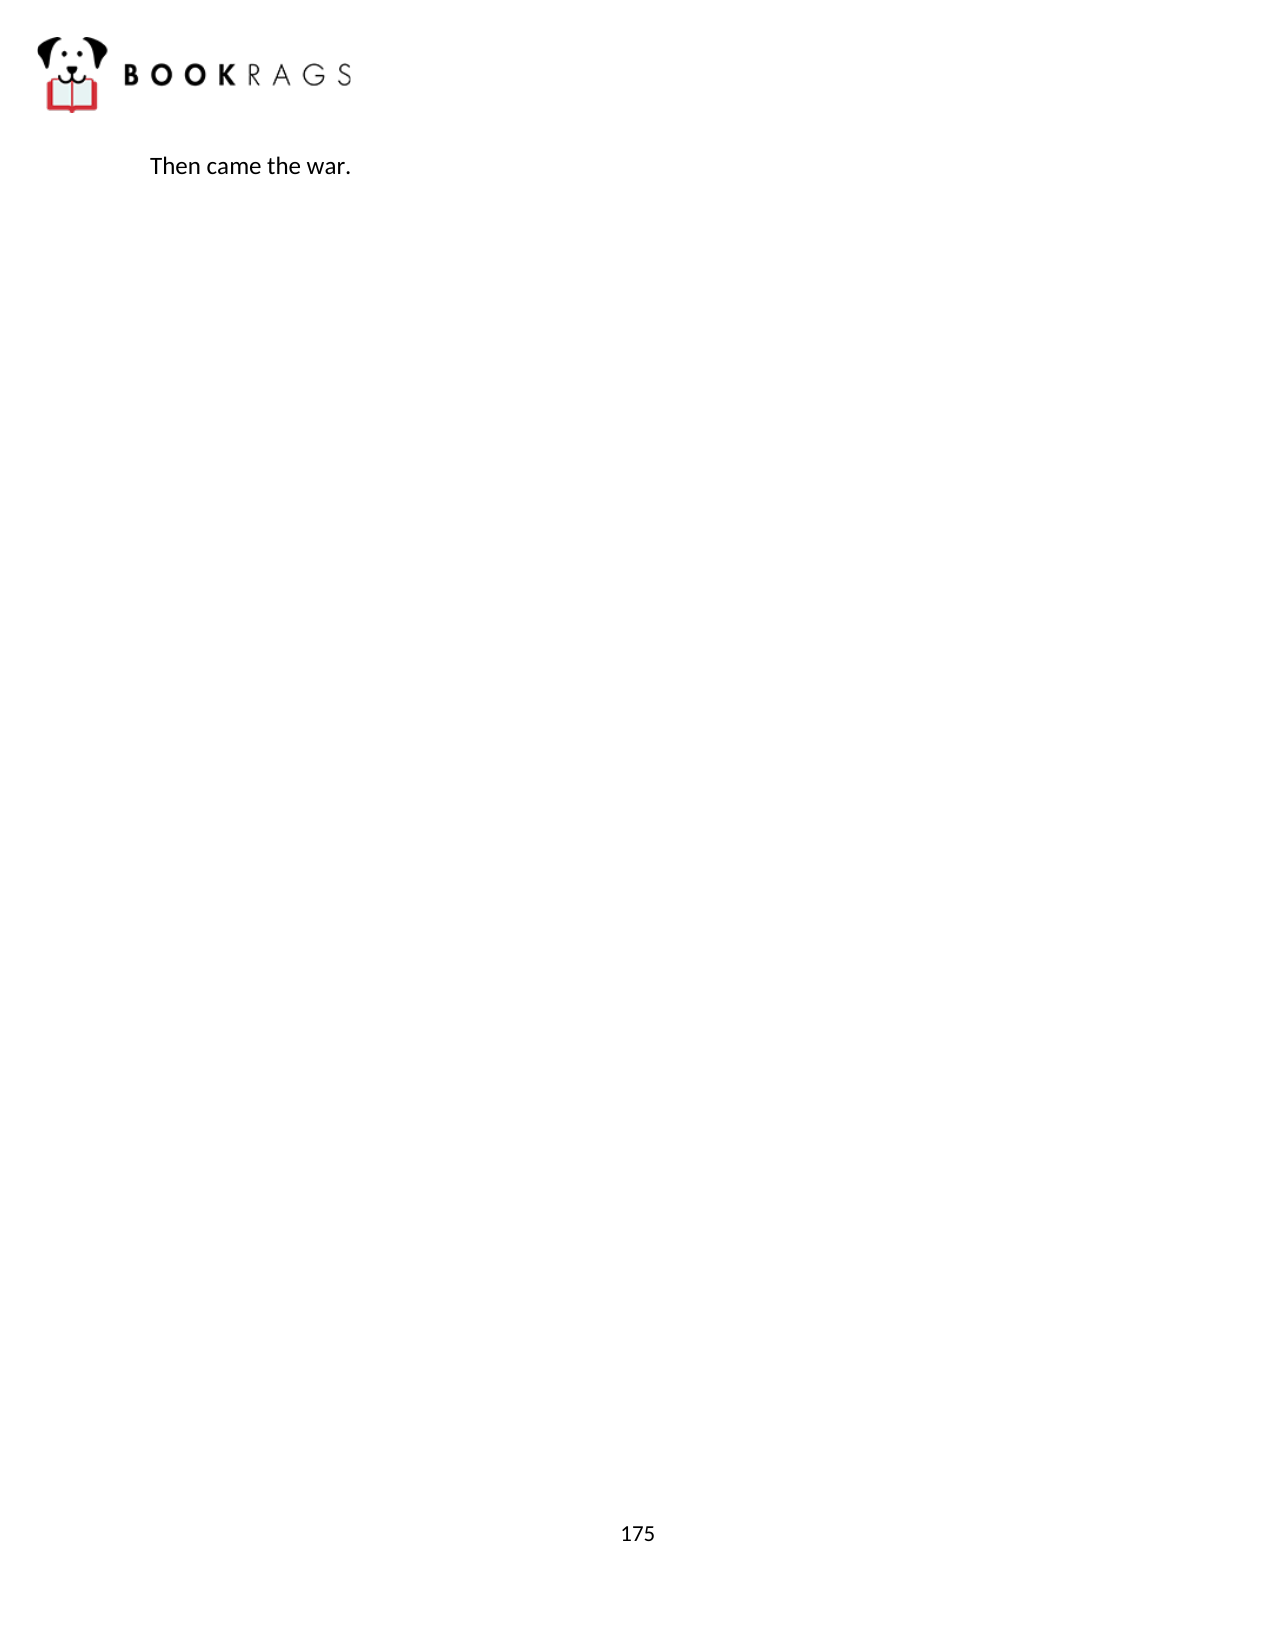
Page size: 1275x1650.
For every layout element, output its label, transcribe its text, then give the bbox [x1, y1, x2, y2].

picture [37, 37, 351, 113]
text Then came the war. [150, 150, 1125, 181]
